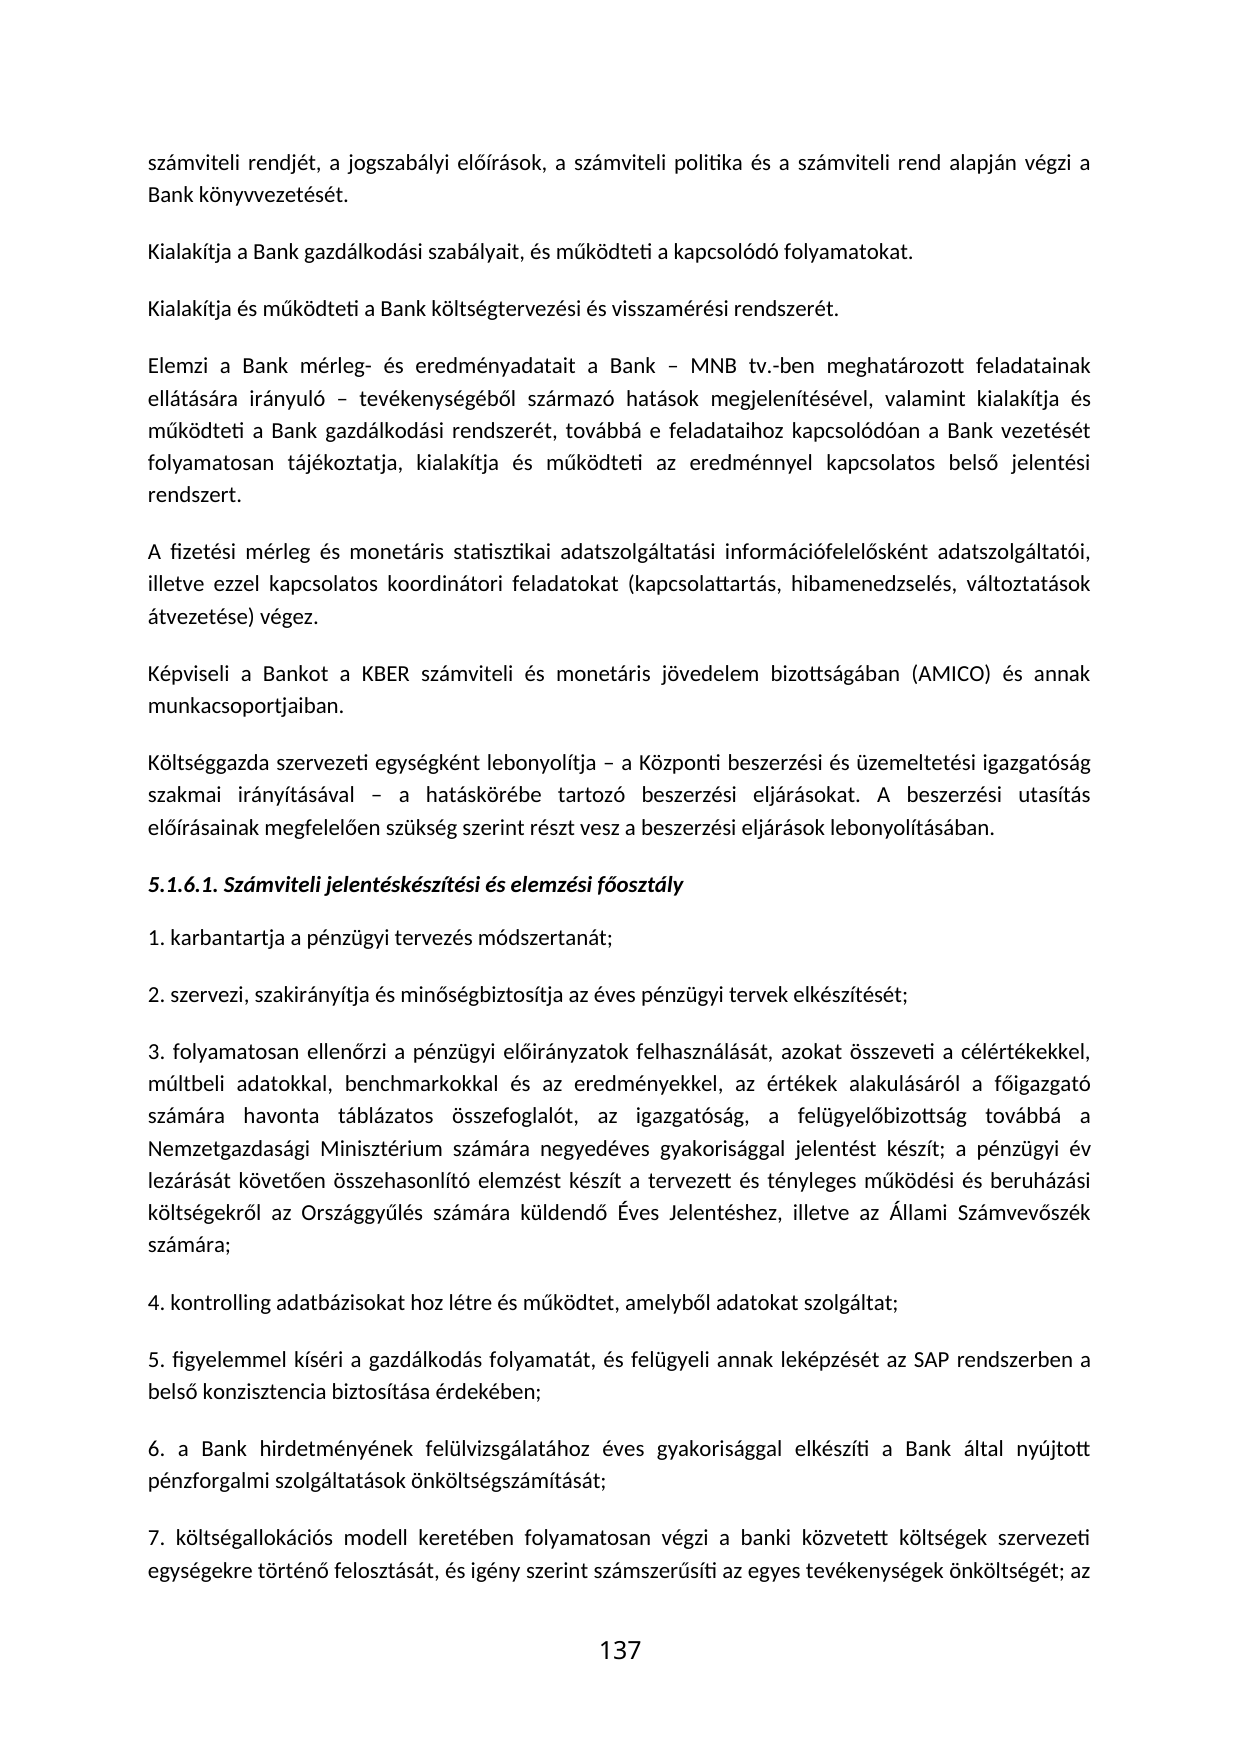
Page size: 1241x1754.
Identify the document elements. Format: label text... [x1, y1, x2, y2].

text Kialakítja és működteti a Bank költségtervezési és visszamérési rendszerét. [148, 294, 1092, 322]
text A fizetési mérleg és monetáris statisztikai adatszolgáltatási információfelelősként adatszolgáltatói, illetve ezzel kapcsolatos koordinátori feladatokat (kapcsolattartás, hibamenedzselés, változtatások átvezetése) végez. [148, 537, 1092, 630]
text 1. karbantartja a pénzügyi tervezés módszertanát; [148, 923, 1092, 951]
text 5.1.6.1. Számviteli jelentéskészítési és elemzési főosztály [148, 870, 1092, 898]
text Költséggazda szervezeti egységként lebonyolítja ‒ a Központi beszerzési és üzemeltetési igazgatóság szakmai irányításával ‒ a hatáskörébe tartozó beszerzési eljárásokat. A beszerzési utasítás előírásainak megfelelően szükség szerint részt vesz a beszerzési eljárások lebonyolításában. [148, 748, 1092, 841]
text 6. a Bank hirdetményének felülvizsgálatához éves gyakorisággal elkészíti a Bank által nyújtott pénzforgalmi szolgáltatások önköltségszámítását; [148, 1434, 1092, 1494]
text Elemzi a Bank mérleg- és eredményadatait a Bank – MNB tv.-ben meghatározott feladatainak ellátására irányuló – tevékenységéből származó hatások megjelenítésével, valamint kialakítja és működteti a Bank gazdálkodási rendszerét, továbbá e feladataihoz kapcsolódóan a Bank vezetését folyamatosan tájékoztatja, kialakítja és működteti az eredménnyel kapcsolatos belső jelentési rendszert. [148, 351, 1092, 508]
text Kialakítja a Bank gazdálkodási szabályait, és működteti a kapcsolódó folyamatokat. [148, 237, 1092, 265]
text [148, 148, 1092, 208]
text 2. szervezi, szakirányítja és minőségbiztosítja az éves pénzügyi tervek elkészítését; [148, 980, 1092, 1008]
text Képviseli a Bankot a KBER számviteli és monetáris jövedelem bizottságában (AMICO) és annak munkacsoportjaiban. [148, 659, 1092, 719]
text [148, 1523, 1092, 1584]
text 5. figyelemmel kíséri a gazdálkodás folyamatát, és felügyeli annak leképzését az SAP rendszerben a belső konzisztencia biztosítása érdekében; [148, 1345, 1092, 1405]
text 3. folyamatosan ellenőrzi a pénzügyi előirányzatok felhasználását, azokat összeveti a célértékekkel, múltbeli adatokkal, benchmarkokkal és az eredményekkel, az értékek alakulásáról a főigazgató számára havonta táblázatos összefoglalót, az igazgatóság, a felügyelőbizottság továbbá a Nemzetgazdasági Minisztérium számára negyedéves gyakorisággal jelentést készít; a pénzügyi év lezárását követően összehasonlító elemzést készít a tervezett és tényleges működési és beruházási költségekről az Országgyűlés számára küldendő Éves Jelentéshez, illetve az Állami Számvevőszék számára; [148, 1037, 1092, 1258]
text 4. kontrolling adatbázisokat hoz létre és működtet, amelyből adatokat szolgáltat; [148, 1288, 1092, 1316]
